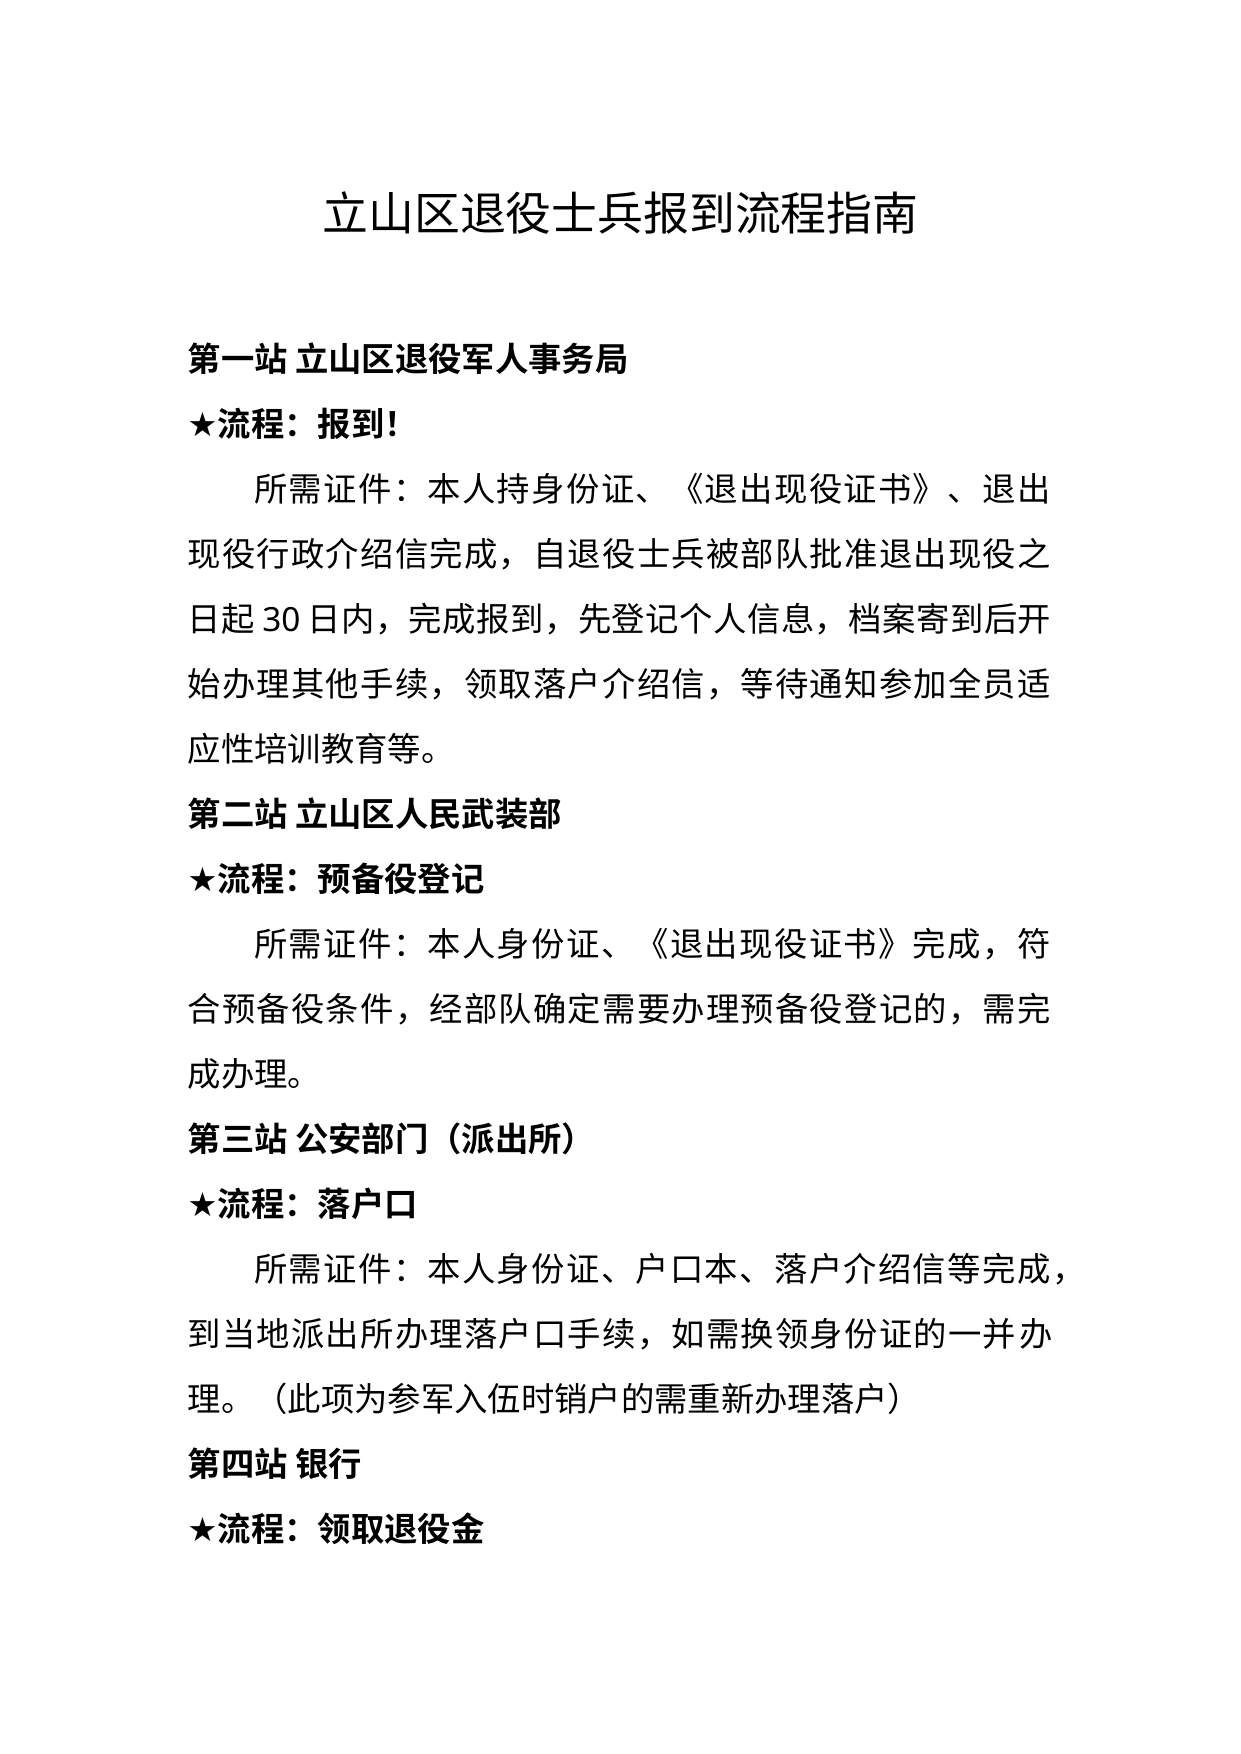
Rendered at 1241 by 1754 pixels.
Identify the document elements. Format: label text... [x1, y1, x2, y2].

text 所需证件：本人身份证、《退出现役证书》完成，符合预备役条件，经部队确定需要办理预备役登记的，需完成办理。 [187, 909, 1053, 1104]
text 第三站 公安部门（派出所） [187, 1104, 1053, 1169]
text ★流程：报到！ [187, 389, 1053, 454]
text 第一站 立山区退役军人事务局 [187, 324, 1053, 389]
text 所需证件：本人持身份证、《退出现役证书》、退出现役行政介绍信完成，自退役士兵被部队批准退出现役之日起30日内，完成报到，先登记个人信息，档案寄到后开始办理其他手续，领取落户介绍信，等待通知参加全员适应性培训教育等。 [187, 454, 1053, 779]
text 第四站 银行 [187, 1429, 1053, 1494]
text 第二站 立山区人民武装部 [187, 779, 1053, 844]
text ★流程：预备役登记 [187, 844, 1053, 909]
text 所需证件：本人身份证、户口本、落户介绍信等完成，到当地派出所办理落户口手续，如需换领身份证的一并办理。（此项为参军入伍时销户的需重新办理落户） [187, 1234, 1053, 1429]
text 立山区退役士兵报到流程指南 [187, 162, 1053, 259]
text ★流程：落户口 [187, 1169, 1053, 1234]
text ★流程：领取退役金 [187, 1494, 1053, 1559]
